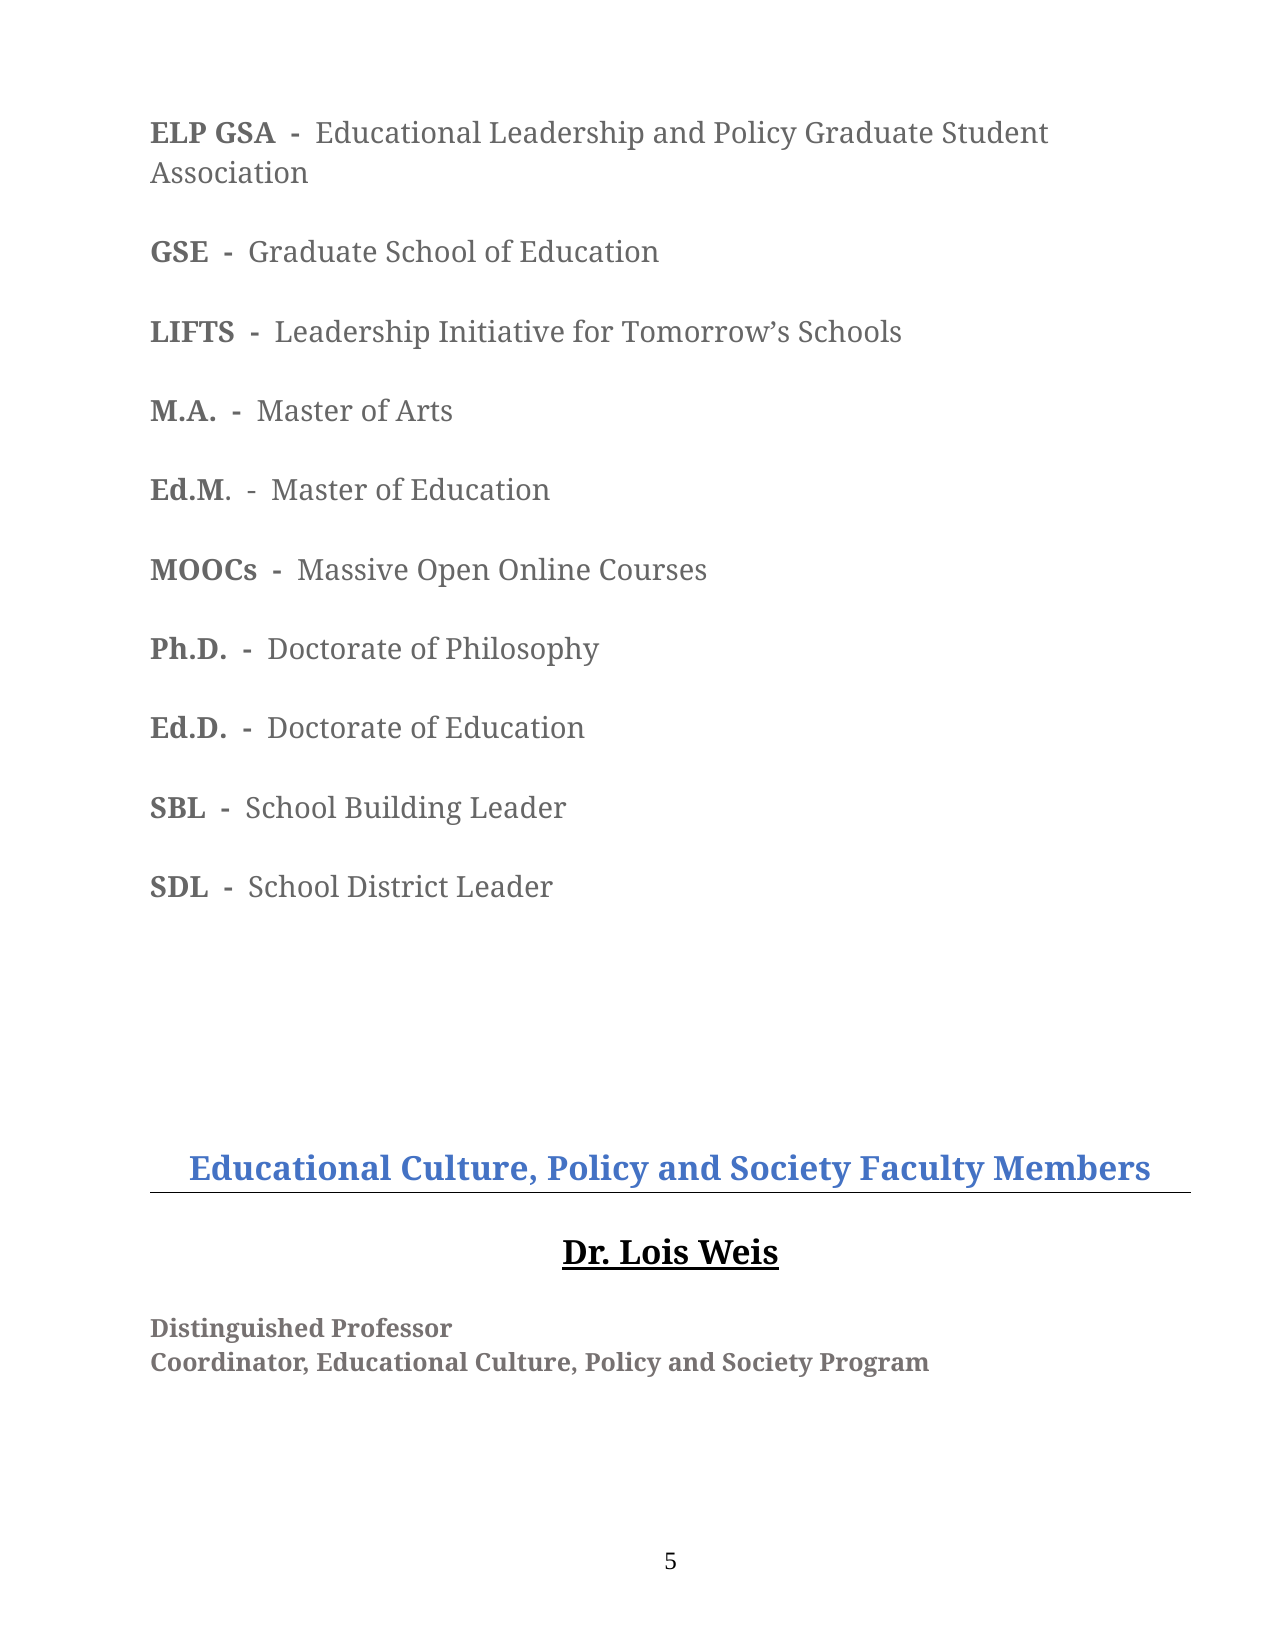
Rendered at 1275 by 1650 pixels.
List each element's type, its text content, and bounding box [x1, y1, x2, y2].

text Ed.M. - Master of Education [150, 470, 1191, 509]
text SBL - School Building Leader [150, 787, 1191, 827]
text Ph.D. - Doctorate of Philosophy [150, 628, 1191, 668]
text M.A. - Master of Arts [150, 390, 1191, 430]
text Educational Culture, Policy and Society Faculty Members [150, 1144, 1191, 1192]
text Dr. Lois Weis [150, 1229, 1191, 1274]
text LIFTS - Leadership Initiative for Tomorrow’s Schools [150, 311, 1191, 351]
text Ed.D. - Doctorate of Education [150, 708, 1191, 747]
text SDL - School District Leader [150, 867, 1191, 906]
text GSE - Graduate School of Education [150, 232, 1191, 271]
text ELP GSA - Educational Leadership and Policy Graduate Student Association [150, 112, 1191, 192]
text Distinguished Professor Coordinator, Educational Culture, Policy and Society Program [150, 1310, 1191, 1378]
text MOOCs - Massive Open Online Courses [150, 549, 1191, 589]
